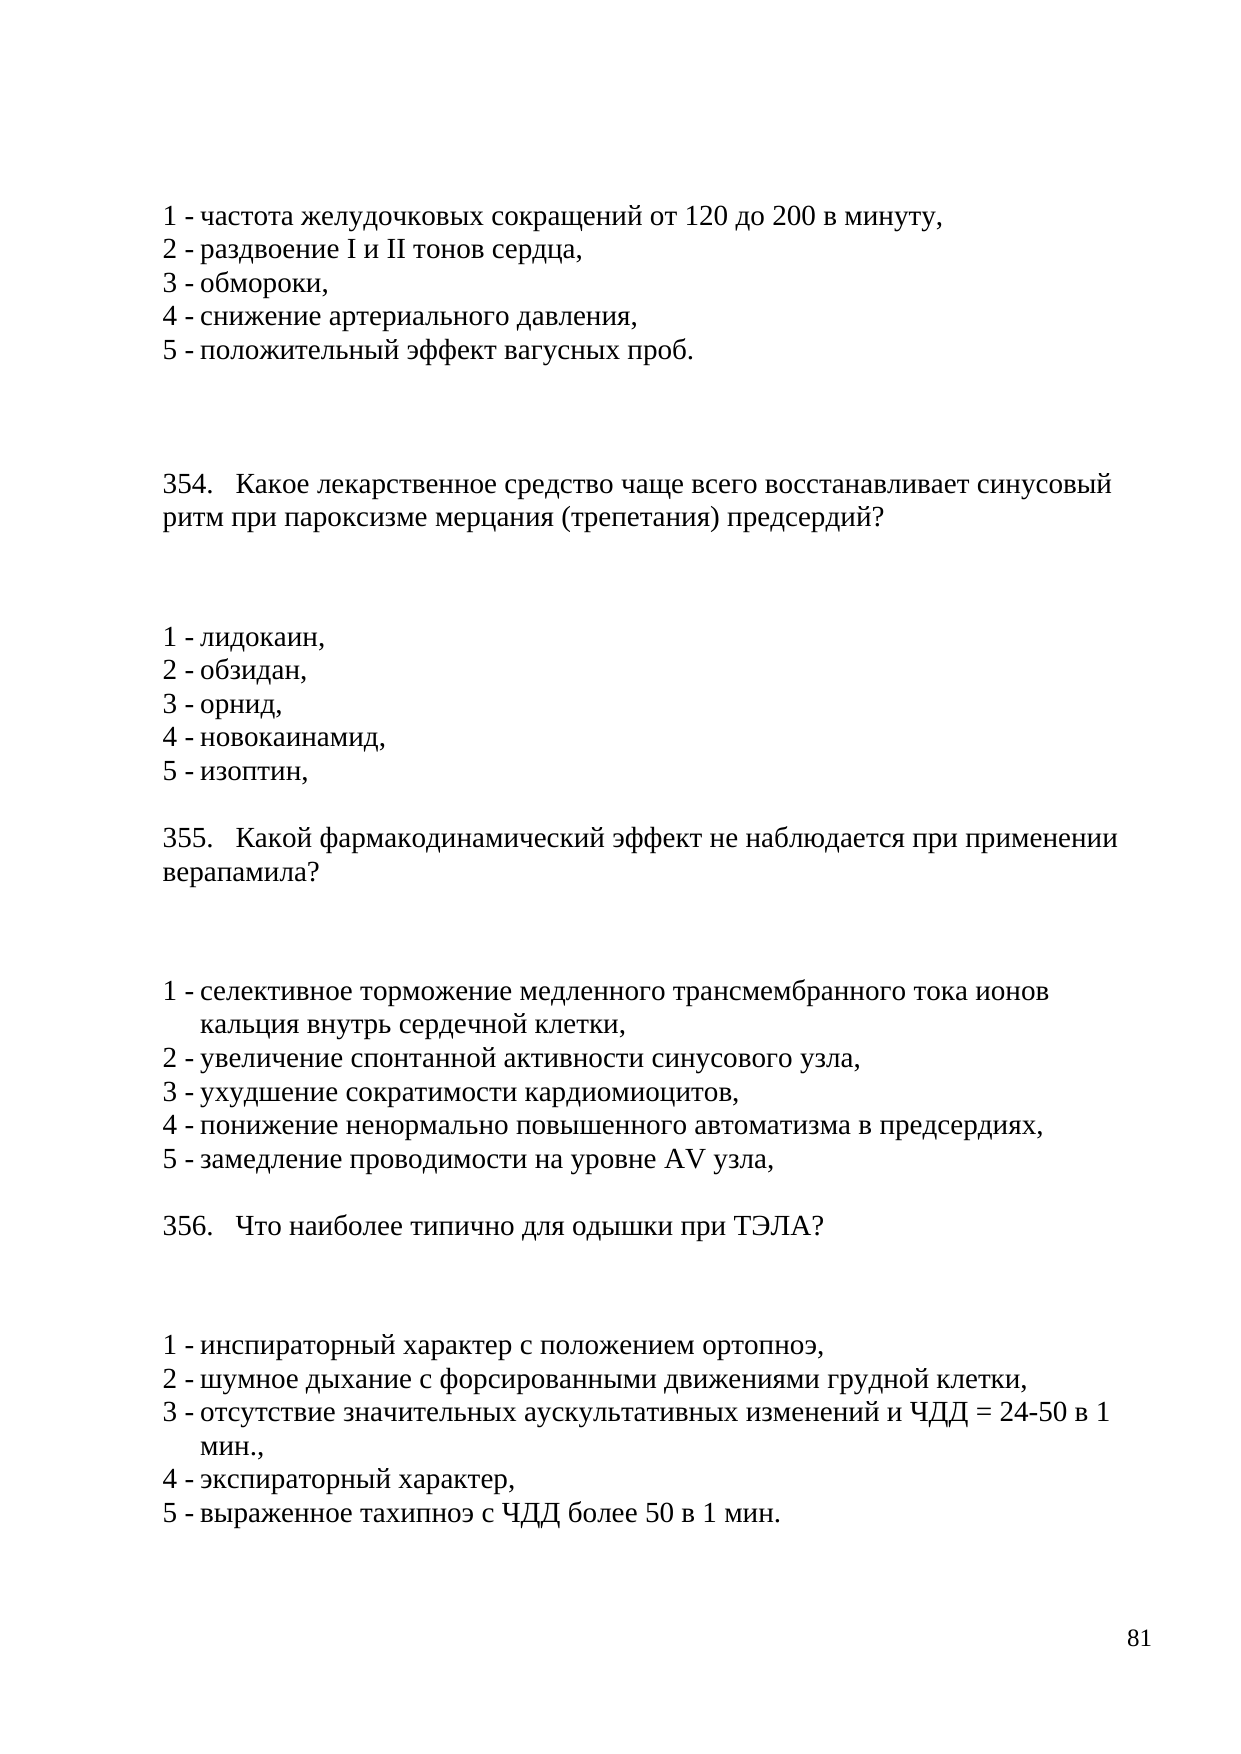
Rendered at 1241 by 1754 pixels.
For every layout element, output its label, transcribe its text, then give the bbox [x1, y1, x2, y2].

list выраженное тахипноэ с ЧДД более 50 в 1 мин. [162, 1495, 1152, 1528]
list снижение артериального давления, [162, 298, 1152, 332]
list экспираторный характер, [162, 1461, 1152, 1495]
list новокаинамид, [162, 719, 1152, 753]
list частота желудочковых сокращений от 120 до 200 в минуту, [162, 198, 1152, 231]
list обзидан, [162, 652, 1152, 686]
list понижение ненормально повышенного автоматизма в предсердиях, [162, 1107, 1152, 1141]
list замедление проводимости на уровне АV узла, [162, 1141, 1152, 1174]
list изоптин, [162, 753, 1152, 787]
list ухудшение сократимости кардиомиоцитов, [162, 1074, 1152, 1107]
list положительный эффект вагусных проб. [162, 332, 1152, 365]
list лидокаин, [162, 619, 1152, 652]
text 356. Что наиболее типично для одышки при ТЭЛА? [162, 1208, 1152, 1241]
list орнид, [162, 686, 1152, 719]
list шумное дыхание с форсированными движениями грудной клетки, [162, 1361, 1152, 1394]
list увеличение спонтанной активности синусового узла, [162, 1040, 1152, 1074]
text 354. Какое лекарственное средство чаще всего восстанавливает синусовый ритм при пароксизме мерцания (трепетания) предсердий? [162, 466, 1152, 533]
list селективное торможение медленного трансмембранного тока ионов кальция внутрь сердечной клетки, [162, 973, 1152, 1040]
list обмороки, [162, 265, 1152, 298]
list раздвоение I и II тонов сердца, [162, 231, 1152, 265]
text 355. Какой фармакодинамический эффект не наблюдается при применении верапамила? [162, 820, 1152, 887]
list отсутствие значительных аускультативных изменений и ЧДД = 24-50 в 1 мин., [162, 1394, 1152, 1461]
list инспираторный характер с положением ортопноэ, [162, 1327, 1152, 1361]
